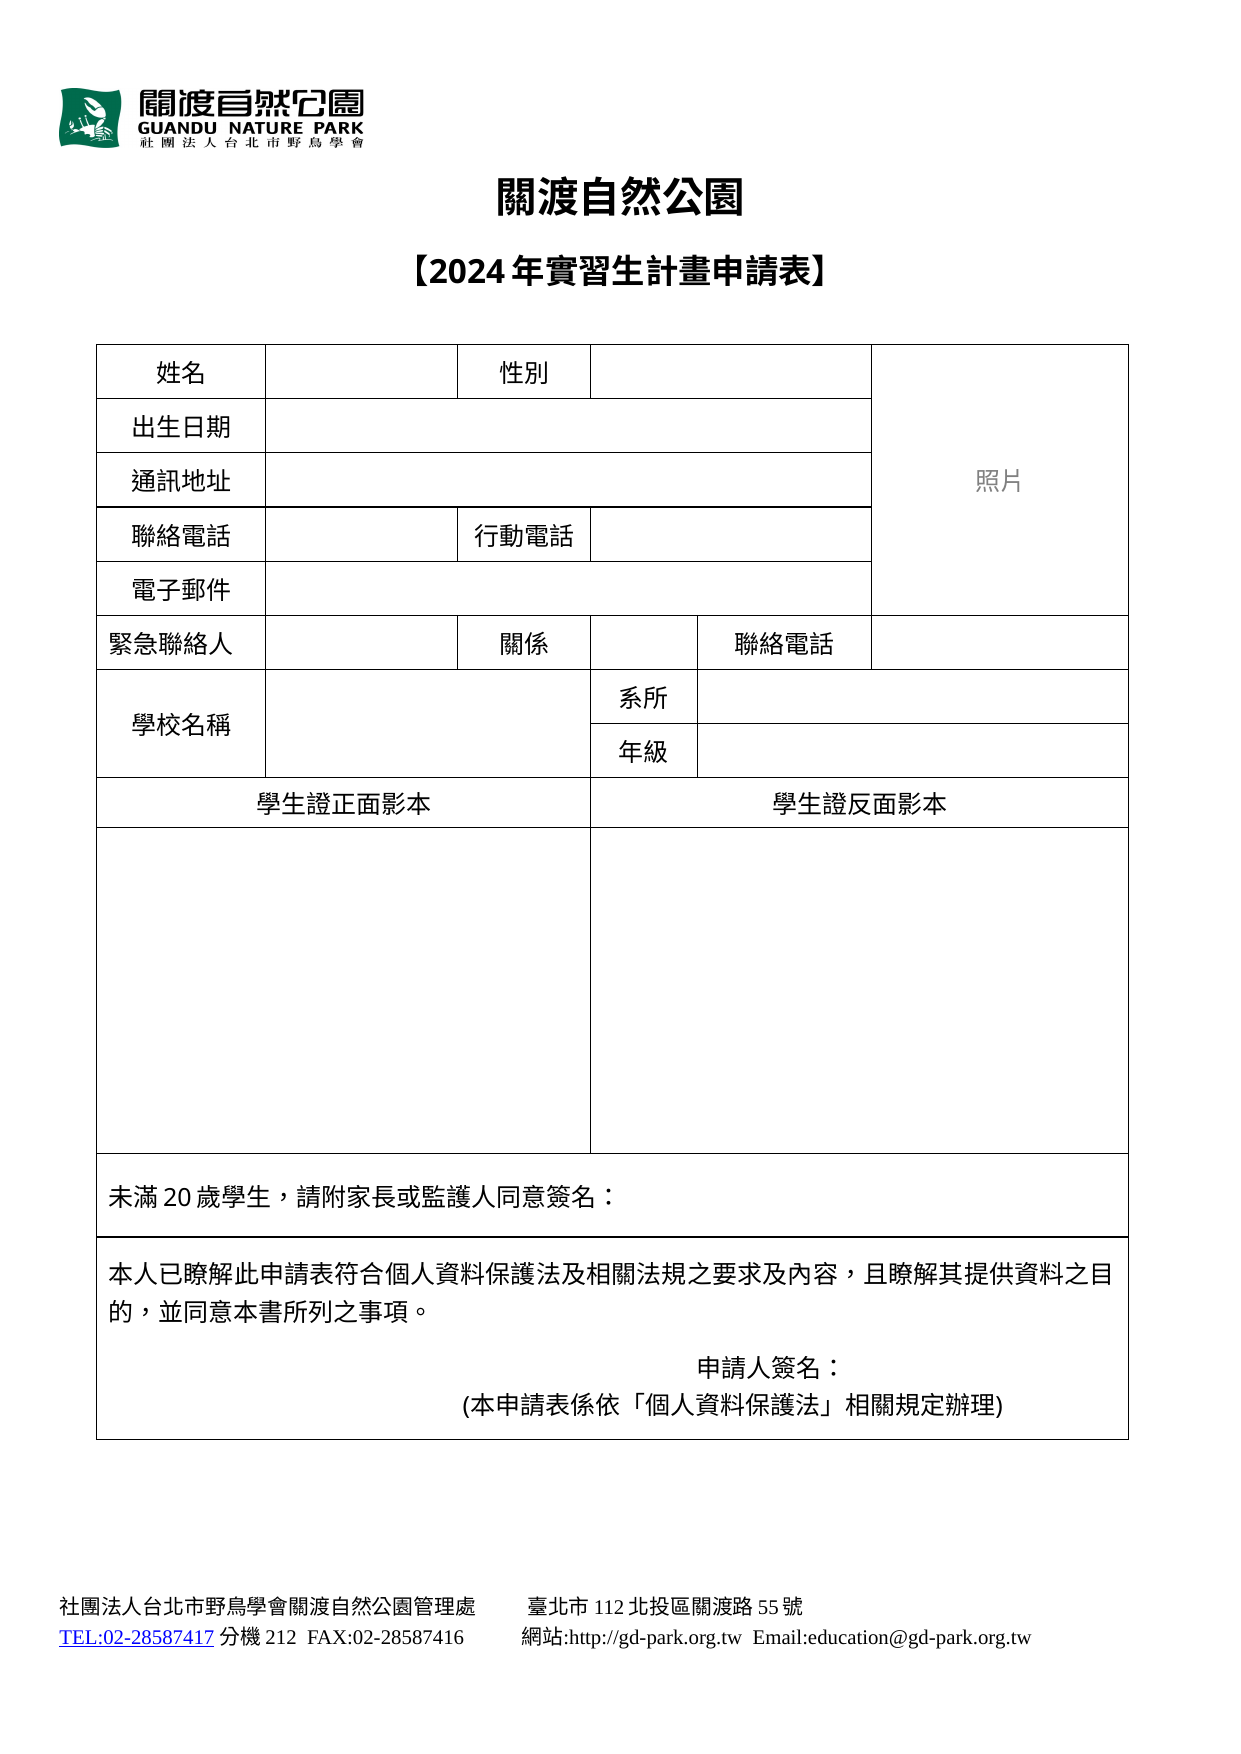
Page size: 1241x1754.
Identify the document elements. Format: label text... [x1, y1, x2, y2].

table_cell [872, 616, 1128, 669]
table_cell 出生日期 [97, 399, 265, 452]
table_cell [266, 453, 871, 506]
table_header [591, 345, 871, 398]
table_cell 電子郵件 [97, 562, 265, 615]
table_header [266, 345, 457, 398]
table_header 性別 [458, 345, 590, 398]
table_cell 本人已瞭解此申請表符合個人資料保護法及相關法規之要求及內容，且瞭解其提供資料之目的，並同意本書所列之事項。 申請人簽名： (本申請表係依「個人資料保護法」相關規定辦理) [97, 1238, 1128, 1439]
table_cell [698, 670, 1128, 723]
table_cell 年級 [591, 724, 697, 777]
table_cell [266, 399, 871, 452]
text 關渡自然公園 [59, 156, 1181, 231]
table_cell [591, 508, 871, 561]
table_cell [266, 508, 457, 561]
table_header 姓名 [97, 345, 265, 398]
table_cell 系所 [591, 670, 697, 723]
table_cell 未滿20歲學生，請附家長或監護人同意簽名： [97, 1154, 1128, 1236]
table_cell 學生證反面影本 [591, 778, 1128, 827]
table_cell [591, 828, 1128, 1153]
table_cell [266, 616, 457, 669]
table_cell [698, 724, 1128, 777]
table_cell [591, 616, 697, 669]
table_cell 學校名稱 [97, 670, 265, 777]
table_cell 聯絡電話 [97, 508, 265, 561]
table_header 照片 [872, 345, 1128, 615]
text 【2024年實習生計畫申請表】 [59, 231, 1181, 344]
table_cell 學生證正面影本 [97, 778, 590, 827]
table_cell [97, 828, 590, 1153]
table_cell 聯絡電話 [698, 616, 871, 669]
table_cell [266, 670, 590, 777]
table_cell 關係 [458, 616, 590, 669]
table_cell [266, 562, 871, 615]
picture [59, 88, 364, 148]
table_cell 行動電話 [458, 508, 590, 561]
table_cell 緊急聯絡人 [97, 616, 265, 669]
table_cell 通訊地址 [97, 453, 265, 506]
